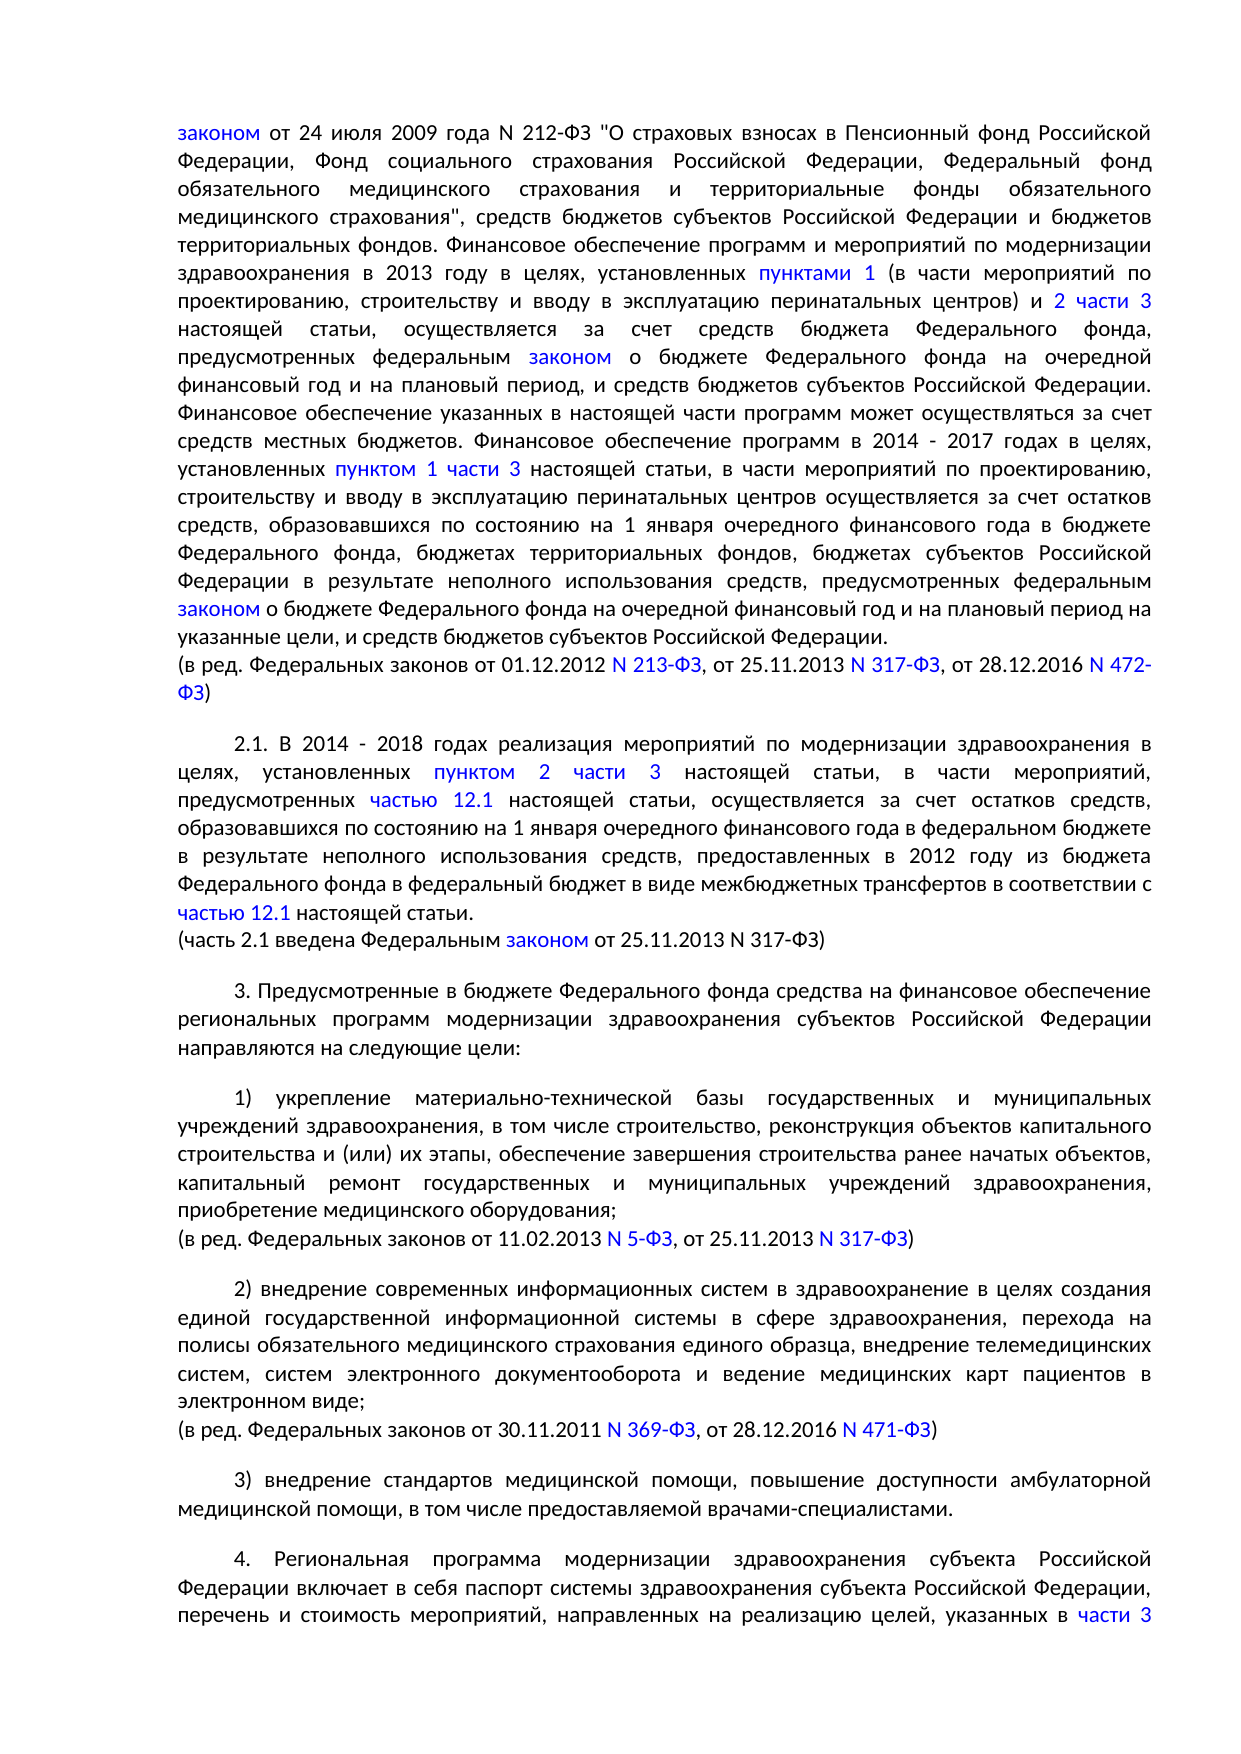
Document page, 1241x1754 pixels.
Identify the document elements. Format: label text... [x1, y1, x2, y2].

text (в ред. Федеральных законов от 11.02.2013 N 5-ФЗ, от 25.11.2013 N 317-ФЗ) [177, 1224, 1152, 1252]
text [177, 1544, 1152, 1629]
text (в ред. Федеральных законов от 01.12.2012 N 213-ФЗ, от 25.11.2013 N 317-ФЗ, от 28.12.2016 N 472-ФЗ) [177, 651, 1152, 707]
text (часть 2.1 введена Федеральным законом от 25.11.2013 N 317-ФЗ) [177, 926, 1152, 954]
text 1) укрепление материально-технической базы государственных и муниципальных учреждений здравоохранения, в том числе строительство, реконструкция объектов капитального строительства и (или) их этапы, обеспечение завершения строительства ранее начатых объектов, капитальный ремонт государственных и муниципальных учреждений здравоохранения, приобретение медицинского оборудования; [177, 1083, 1152, 1224]
text (в ред. Федеральных законов от 30.11.2011 N 369-ФЗ, от 28.12.2016 N 471-ФЗ) [177, 1415, 1152, 1443]
text 2) внедрение современных информационных систем в здравоохранение в целях создания единой государственной информационной системы в сфере здравоохранения, перехода на полисы обязательного медицинского страхования единого образца, внедрение телемедицинских систем, систем электронного документооборота и ведение медицинских карт пациентов в электронном виде; [177, 1274, 1152, 1415]
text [177, 118, 1152, 651]
text 2.1. В 2014 - 2018 годах реализация мероприятий по модернизации здравоохранения в целях, установленных пунктом 2 части 3 настоящей статьи, в части мероприятий, предусмотренных частью 12.1 настоящей статьи, осуществляется за счет остатков средств, образовавшихся по состоянию на 1 января очередного финансового года в федеральном бюджете в результате неполного использования средств, предоставленных в 2012 году из бюджета Федерального фонда в федеральный бюджет в виде межбюджетных трансфертов в соответствии с частью 12.1 настоящей статьи. [177, 729, 1152, 926]
text 3) внедрение стандартов медицинской помощи, повышение доступности амбулаторной медицинской помощи, в том числе предоставляемой врачами-специалистами. [177, 1466, 1152, 1522]
text 3. Предусмотренные в бюджете Федерального фонда средства на финансовое обеспечение региональных программ модернизации здравоохранения субъектов Российской Федерации направляются на следующие цели: [177, 977, 1152, 1061]
